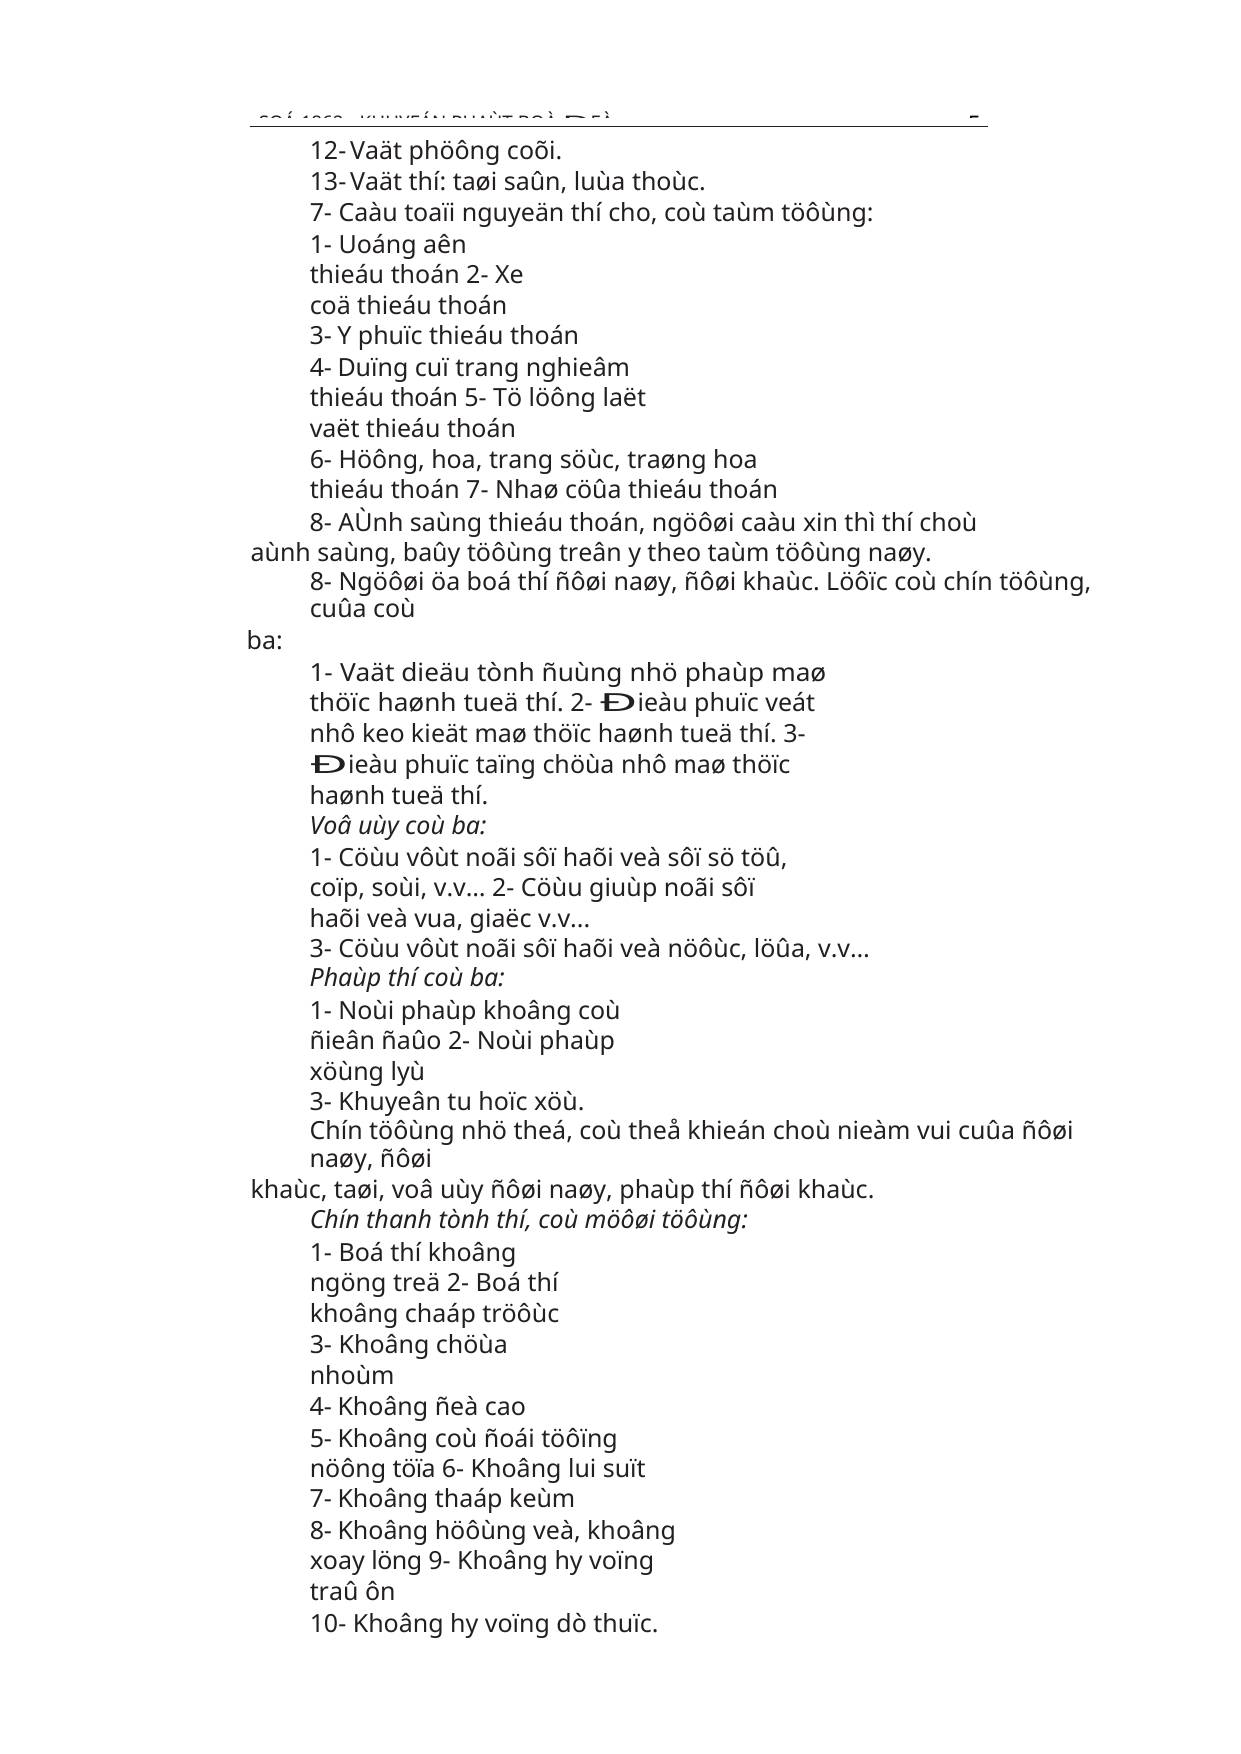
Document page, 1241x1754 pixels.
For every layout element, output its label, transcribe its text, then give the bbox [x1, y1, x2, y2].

list Khoâng höôùng veà, khoâng xoay löng 9- Khoâng hy voïng traû ôn [309, 1515, 697, 1608]
text 7- Caàu toaïi nguyeän thí cho, coù taùm töôùng: [309, 197, 1092, 227]
list Y phuïc thieáu thoán [309, 321, 1092, 350]
list Khoâng thaáp keùm [309, 1484, 1092, 1513]
list Duïng cuï trang nghieâm thieáu thoán 5- Tö löông laët vaët thieáu thoán [309, 351, 683, 444]
text ba: [106, 623, 282, 656]
list Khoâng coù ñoái töôïng nöông töïa 6- Khoâng lui suït [309, 1423, 653, 1484]
text Phaùp thí coù ba: [309, 963, 1092, 993]
text khaùc, taøi, voâ uùy ñôøi naøy, phaùp thí ñôøi khaùc. [250, 1173, 1092, 1204]
list Vaät thí: taøi saûn, luùa thoùc. [309, 166, 1092, 197]
list Vaät phöông coõi. [309, 134, 1092, 166]
text 8- AÙnh saùng thieáu thoán, ngöôøi caàu xin thì thí choù aùnh saùng, baûy töôùng treân y theo taùm töôùng naøy. [250, 506, 998, 568]
text Chín thanh tònh thí, coù möôøi töôùng: [309, 1204, 1092, 1235]
text 1- Boá thí khoâng ngöng treä 2- Boá thí khoâng chaáp tröôùc 3- Khoâng chöùa nhoùm [309, 1237, 588, 1392]
text Chín töôùng nhö theá, coù theå khieán choù nieàm vui cuûa ñôøi naøy, ñôøi [309, 1117, 1092, 1173]
text Voâ uùy coù ba: [309, 812, 1092, 840]
text 1- Noùi phaùp khoâng coù ñieân ñaûo 2- Noùi phaùp xöùng lyù [309, 995, 634, 1088]
text 1- Uoáng aên thieáu thoán 2- Xe coä thieáu thoán [309, 228, 539, 321]
text 3- Cöùu vôùt noãi sôï haõi veà nöôùc, löûa, v.v… [309, 934, 1092, 963]
text 1- Cöùu vôùt noãi sôï haõi veà sôï sö töû, coïp, soùi, v.v… 2- Cöùu giuùp noãi sôï haõi veà vua, giaëc v.v... [309, 842, 801, 934]
text 1- Vaät dieäu tònh ñuùng nhö phaùp maø thöïc haønh tueä thí. 2- Ðieàu phuïc veát nhô keo kieät maø thöïc haønh tueä thí. 3- Ðieàu phuïc taïng chöùa nhô maø thöïc haønh tueä thí. [309, 657, 862, 812]
list Khoâng ñeà cao [309, 1392, 1092, 1421]
text 10- Khoâng hy voïng dò thuïc. [309, 1608, 1092, 1639]
text 3- Khuyeân tu hoïc xöù. [309, 1088, 1092, 1117]
text 6- Höông, hoa, trang söùc, traøng hoa thieáu thoán 7- Nhaø cöûa thieáu thoán [309, 444, 787, 506]
text 8- Ngöôøi öa boá thí ñôøi naøy, ñôøi khaùc. Löôïc coù chín töôùng, cuûa coù [309, 568, 1092, 623]
